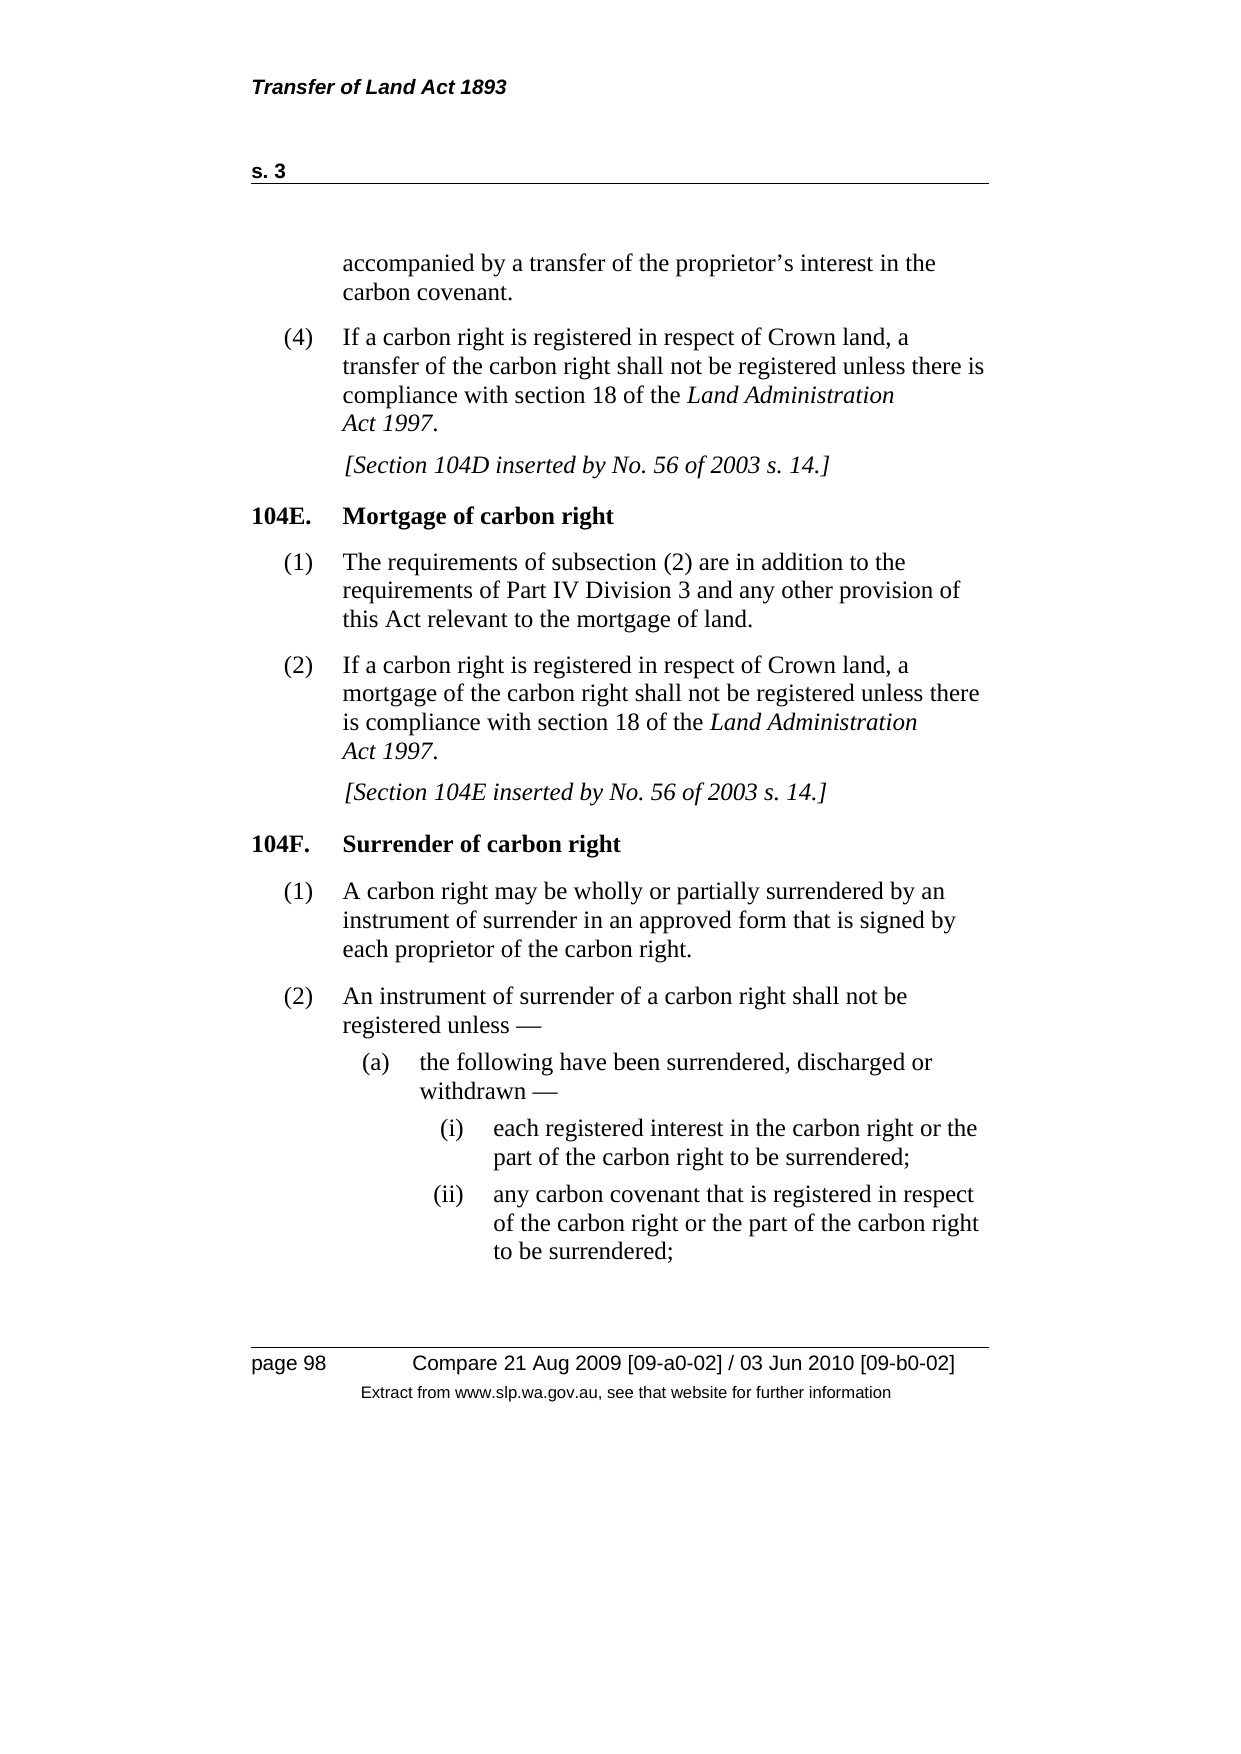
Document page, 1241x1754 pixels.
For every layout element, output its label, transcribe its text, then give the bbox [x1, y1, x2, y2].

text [251, 248, 989, 306]
text (2) An instrument of surrender of a carbon right shall not be registered unless — [251, 981, 989, 1039]
text (4) If a carbon right is registered in respect of Crown land, a transfer of the carbon right shall not be registered unless there is compliance with section 18 of the Land Administration Act 1997. [251, 322, 989, 437]
text [Section 104E inserted by No. 56 of 2003 s. 14.] [251, 777, 989, 806]
text (1) The requirements of subsection (2) are in addition to the requirements of Part IV Division 3 and any other provision of this Act relevant to the mortgage of land. [251, 547, 989, 633]
subtitle 104F. Surrender of carbon right [251, 829, 989, 858]
text (i) each registered interest in the carbon right or the part of the carbon right to be surrendered; [251, 1113, 989, 1171]
text (2) If a carbon right is registered in respect of Crown land, a mortgage of the carbon right shall not be registered unless there is compliance with section 18 of the Land Administration Act 1997. [251, 650, 989, 765]
text [Section 104D inserted by No. 56 of 2003 s. 14.] [251, 450, 989, 478]
text (ii) any carbon covenant that is registered in respect of the carbon right or the part of the carbon right to be surrendered; [251, 1179, 989, 1265]
text (a) the following have been surrendered, discharged or withdrawn — [251, 1047, 989, 1105]
text (1) A carbon right may be wholly or partially surrendered by an instrument of surrender in an approved form that is signed by each proprietor of the carbon right. [251, 876, 989, 963]
subtitle 104E. Mortgage of carbon right [251, 501, 989, 530]
